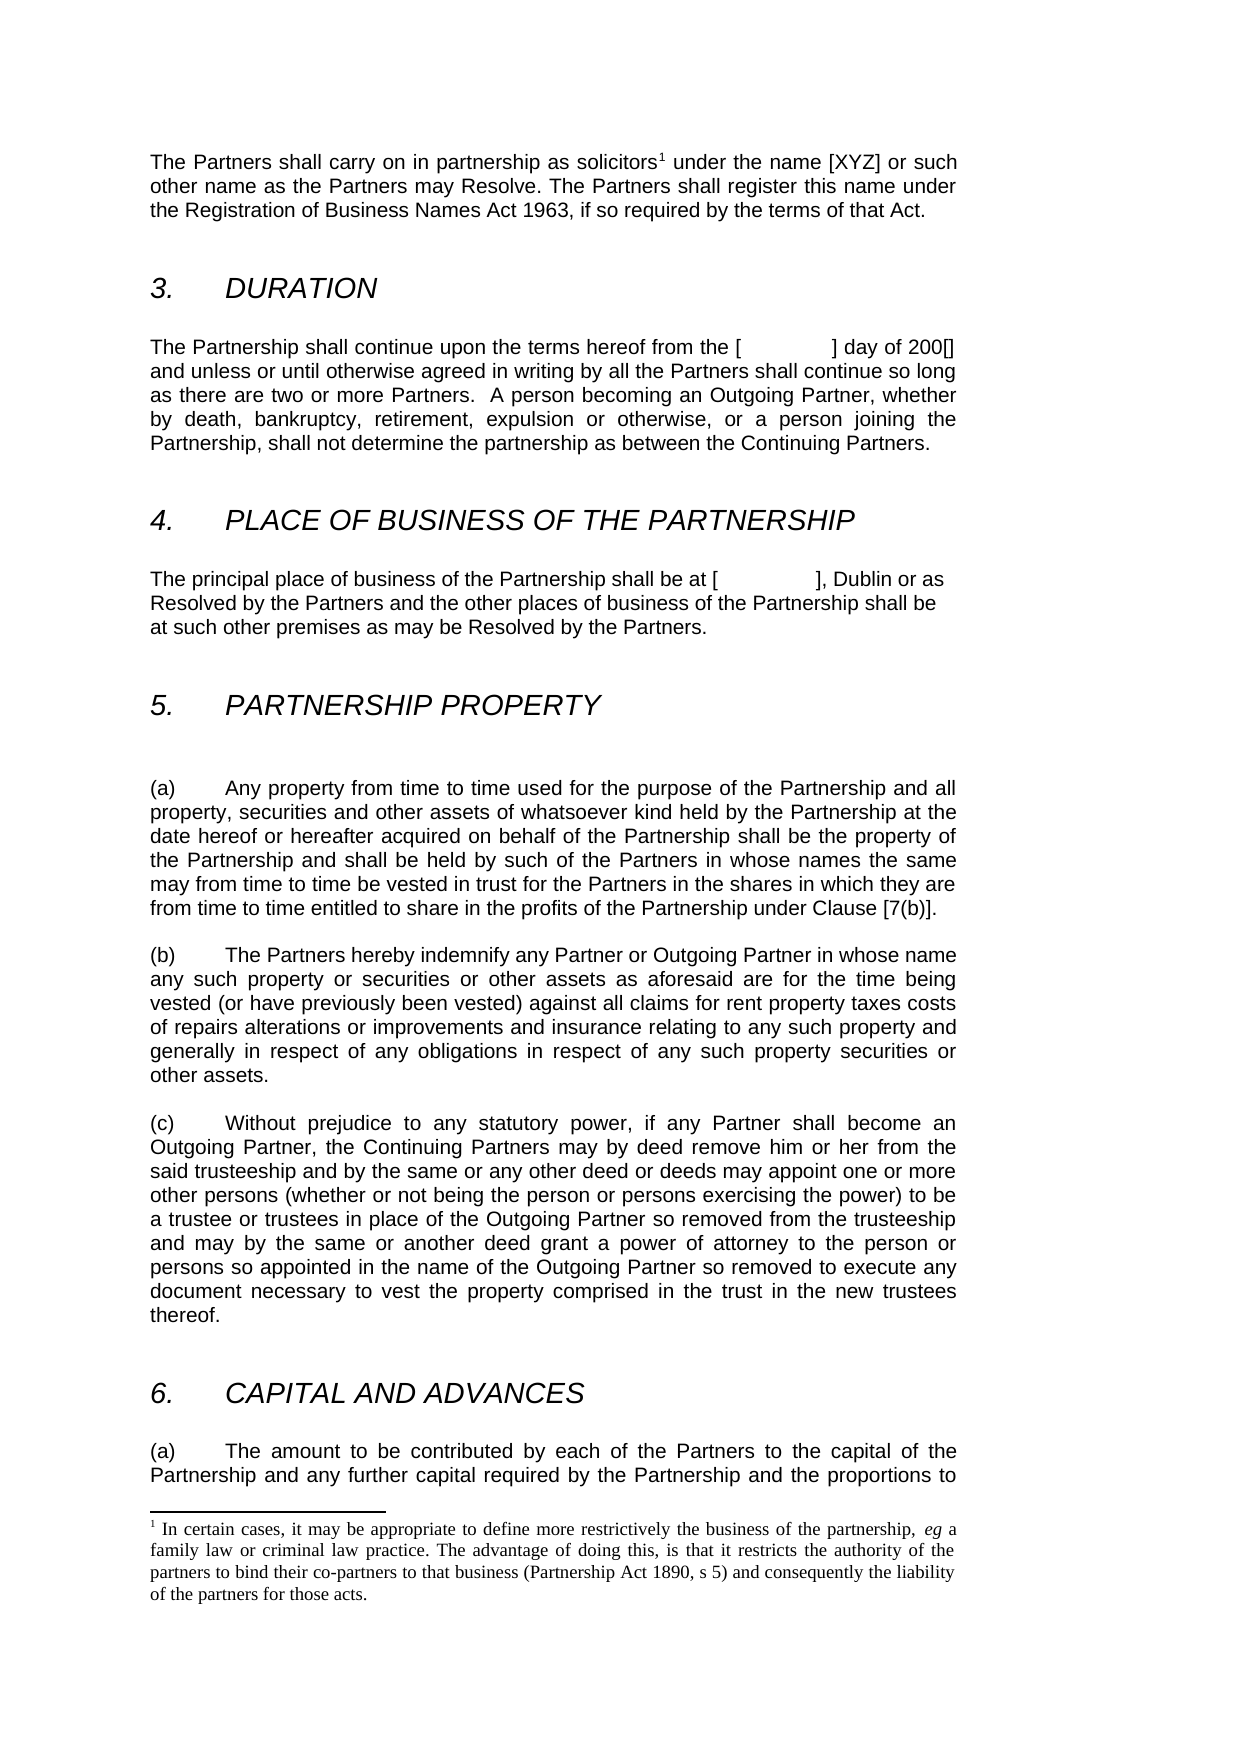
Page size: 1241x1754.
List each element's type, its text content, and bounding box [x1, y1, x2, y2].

subtitle 3. DURATION [150, 271, 1090, 304]
text The Partnership shall continue upon the terms hereof from the [ ] day of 200[] and unless or until otherwise agreed in writing by all the Partners shall continue so long as there are two or more Partners. A person becoming an Outgoing Partner, whether by death, bankruptcy, retirement, expulsion or otherwise, or a person joining the Partnership, shall not determine the partnership as between the Continuing Partners. [150, 334, 958, 454]
subtitle 5. PARTNERSHIP PROPERTY [150, 688, 1090, 721]
text The principal place of business of the Partnership shall be at [ ], or as Resolved by the Partners and the other places of business of the Partnership shall be at such other premises as may be Resolved by the Partners. [150, 567, 958, 639]
subtitle 4. PLACE OF BUSINESS OF THE PARTNERSHIP [150, 503, 1090, 537]
text (b) The Partners hereby indemnify any Partner or Outgoing Partner in whose name any such property or securities or other assets as aforesaid are for the time being vested (or have previously been vested) against all claims for rent property taxes costs of repairs alterations or improvements and insurance relating to any such property and generally in respect of any obligations in respect of any such property securities or other assets. [150, 943, 958, 1087]
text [150, 1439, 958, 1487]
subtitle 6. CAPITAL AND ADVANCES [150, 1376, 1090, 1409]
text (c) Without prejudice to any statutory power, if any Partner shall become an Outgoing Partner, the Continuing Partners may by deed remove him or her from the said trusteeship and by the same or any other deed or deeds may appoint one or more other persons (whether or not being the person or persons exercising the power) to be a trustee or trustees in place of the Outgoing Partner so removed from the trusteeship and may by the same or another deed grant a power of attorney to the person or persons so appointed in the name of the Outgoing Partner so removed to execute any document necessary to vest the property comprised in the trust in the new trustees thereof. [150, 1111, 958, 1327]
text The Partners shall carry on in partnership as solicitors under the name [XYZ] or such other name as the Partners may Resolve. The Partners shall register this name under the Registration of Business Names Act 1963, if so required by the terms of that Act. [150, 150, 958, 222]
text (a) Any property from time to time used for the purpose of the Partnership and all property, securities and other assets of whatsoever kind held by the Partnership at the date hereof or hereafter acquired on behalf of the Partnership shall be the property of the Partnership and shall be held by such of the Partners in whose names the same may from time to time be vested in trust for the Partners in the shares in which they are from time to time entitled to share in the profits of the Partnership under Clause [7(b)]. [150, 776, 958, 919]
